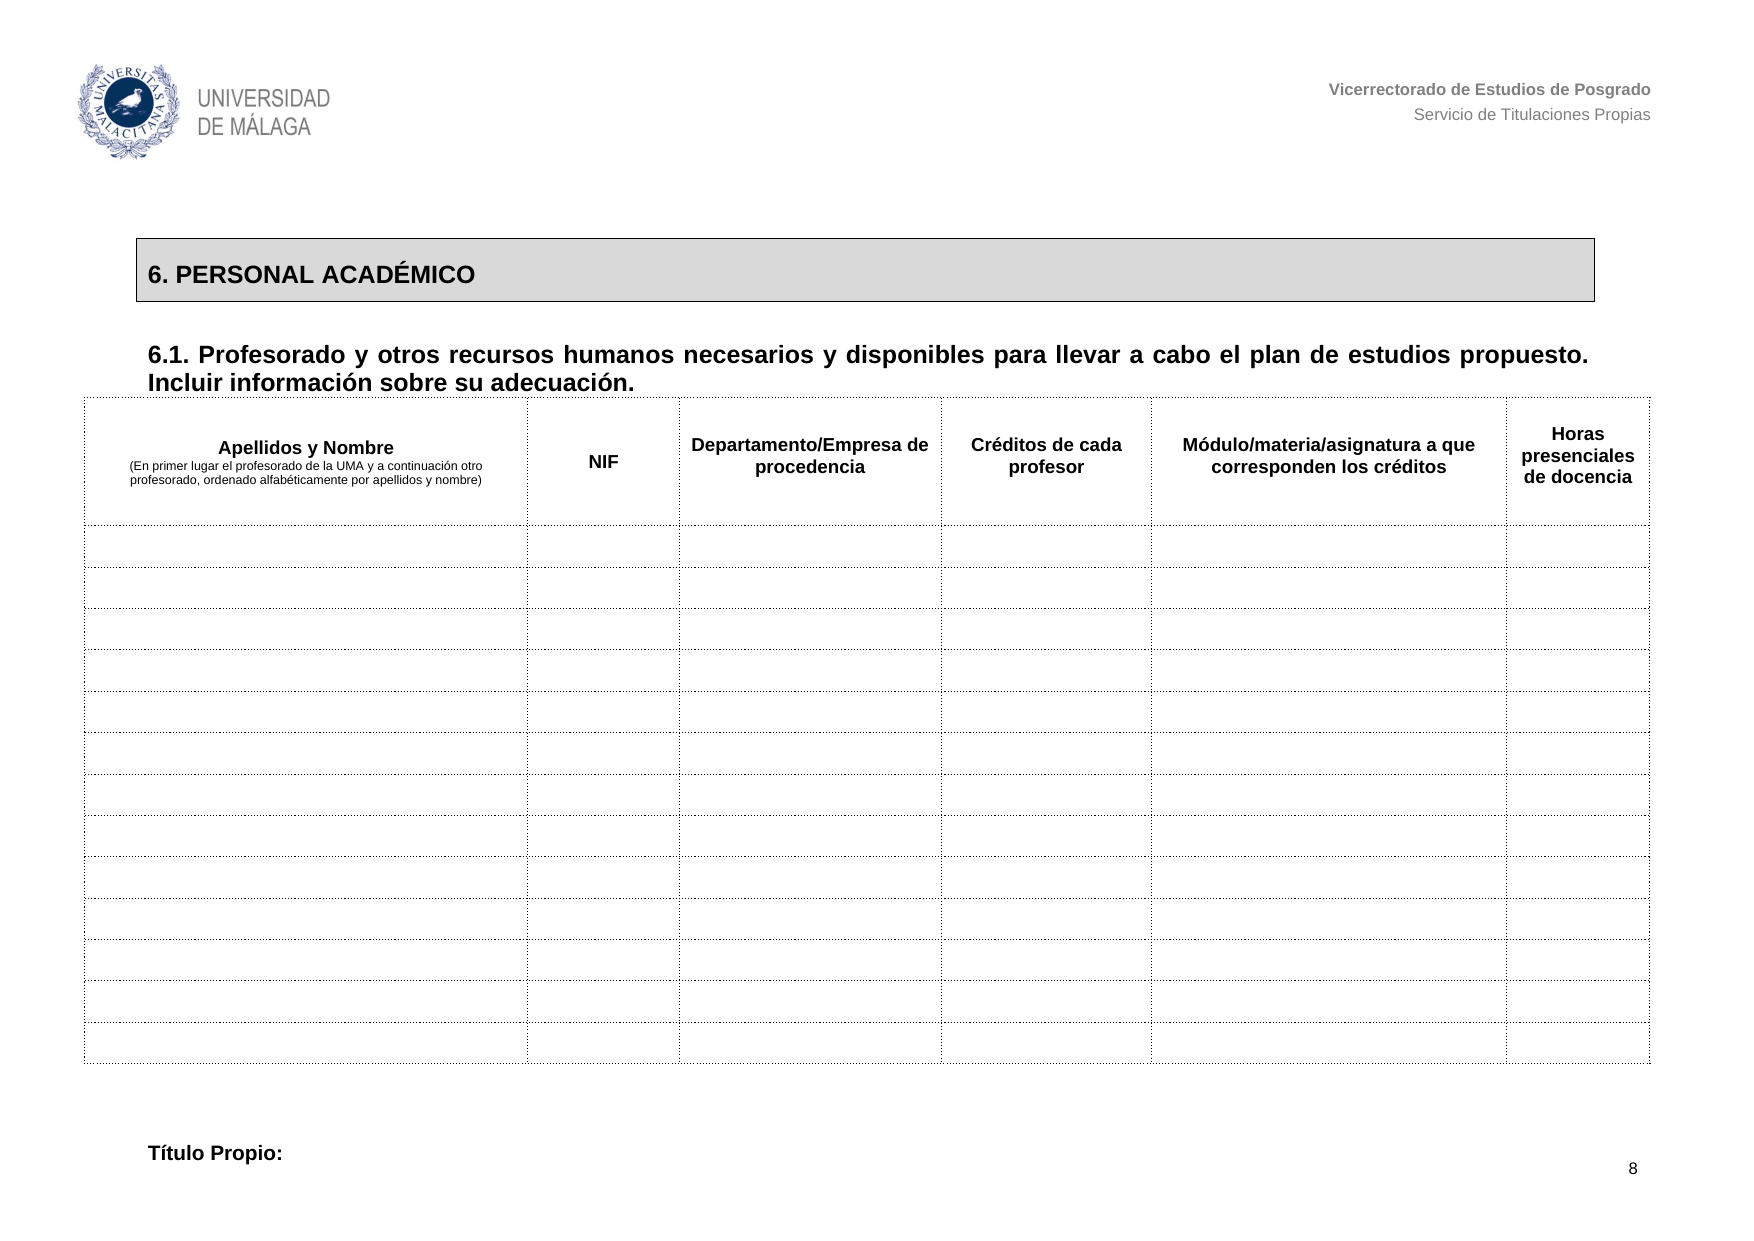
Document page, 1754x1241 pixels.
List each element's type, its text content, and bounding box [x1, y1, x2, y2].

table_cell [85, 525, 527, 567]
table_cell [941, 691, 1152, 732]
table_cell [85, 980, 527, 1022]
table_cell [941, 774, 1152, 815]
table_cell [941, 980, 1152, 1022]
table_cell [528, 732, 679, 773]
table_header Módulo/materia/asignatura a que corresponden los créditos [1152, 397, 1506, 525]
table_cell [1506, 691, 1650, 732]
table_cell [1506, 939, 1650, 980]
table_cell [679, 939, 941, 980]
table_cell [1152, 856, 1506, 897]
table_cell [85, 815, 527, 856]
text 6.1. Profesorado y otros recursos humanos necesarios y disponibles para llevar a cabo el plan de estudios propuesto. Incluir información sobre su adecuación. [148, 339, 1592, 397]
table_cell [941, 856, 1152, 897]
table_cell [1506, 898, 1650, 939]
table_cell [679, 691, 941, 732]
table_cell [528, 649, 679, 691]
table_cell [528, 774, 679, 815]
table_cell [1152, 525, 1506, 567]
table_cell [1152, 1022, 1506, 1063]
table_cell [1506, 608, 1650, 649]
table_cell [85, 939, 527, 980]
table_cell [1506, 567, 1650, 608]
table_cell [941, 815, 1152, 856]
table_cell [679, 815, 941, 856]
table_cell [85, 732, 527, 773]
table_cell [528, 525, 679, 567]
table_header Apellidos y Nombre (En primer lugar el profesorado de la UMA y a continuación otro profesorado, ordenado alfabéticamente por apellidos y nombre) [85, 397, 527, 525]
table_cell [679, 608, 941, 649]
table_header NIF [528, 397, 679, 525]
table_cell [85, 691, 527, 732]
table_header Horas presenciales de docencia [1506, 397, 1650, 525]
table_cell [85, 567, 527, 608]
table_cell [941, 898, 1152, 939]
table_cell [679, 980, 941, 1022]
table_cell [528, 567, 679, 608]
table_cell [1506, 649, 1650, 691]
table_cell [85, 1022, 527, 1063]
table_cell [528, 691, 679, 732]
table_cell [85, 856, 527, 897]
table_cell [941, 1022, 1152, 1063]
table_cell [679, 1022, 941, 1063]
table_cell [941, 939, 1152, 980]
table_cell [1506, 980, 1650, 1022]
table_cell [1152, 815, 1506, 856]
table_cell [528, 815, 679, 856]
table_cell [679, 856, 941, 897]
table_cell [1152, 649, 1506, 691]
table_cell [1506, 856, 1650, 897]
picture [72, 56, 336, 168]
table_cell [679, 525, 941, 567]
table_cell [528, 939, 679, 980]
table_cell [941, 732, 1152, 773]
table_cell [1506, 525, 1650, 567]
table_cell [1152, 732, 1506, 773]
table_cell [1506, 1022, 1650, 1063]
table_cell [1152, 939, 1506, 980]
table_cell [528, 608, 679, 649]
table_header Créditos de cada profesor [941, 397, 1152, 525]
table_cell [528, 980, 679, 1022]
table_cell [679, 649, 941, 691]
table_cell [679, 774, 941, 815]
table_cell [941, 567, 1152, 608]
table_cell [1506, 732, 1650, 773]
table_cell [85, 774, 527, 815]
table_cell [941, 525, 1152, 567]
table_cell [1152, 567, 1506, 608]
table_cell [85, 649, 527, 691]
table_cell [1506, 815, 1650, 856]
table_cell [528, 898, 679, 939]
table_cell [941, 649, 1152, 691]
table_cell [1506, 774, 1650, 815]
table_cell [85, 608, 527, 649]
table_cell [85, 898, 527, 939]
table_cell [1152, 691, 1506, 732]
table_cell [1152, 980, 1506, 1022]
table_cell [528, 856, 679, 897]
table_cell [679, 732, 941, 773]
table_header Departamento/Empresa de procedencia [679, 397, 941, 525]
table_cell [1152, 608, 1506, 649]
table_cell [1152, 898, 1506, 939]
table_cell [528, 1022, 679, 1063]
table_header 6. PERSONAL ACADÉMICO [137, 239, 1594, 301]
table_cell [679, 898, 941, 939]
table_cell [941, 608, 1152, 649]
table_cell [1152, 774, 1506, 815]
table_cell [679, 567, 941, 608]
